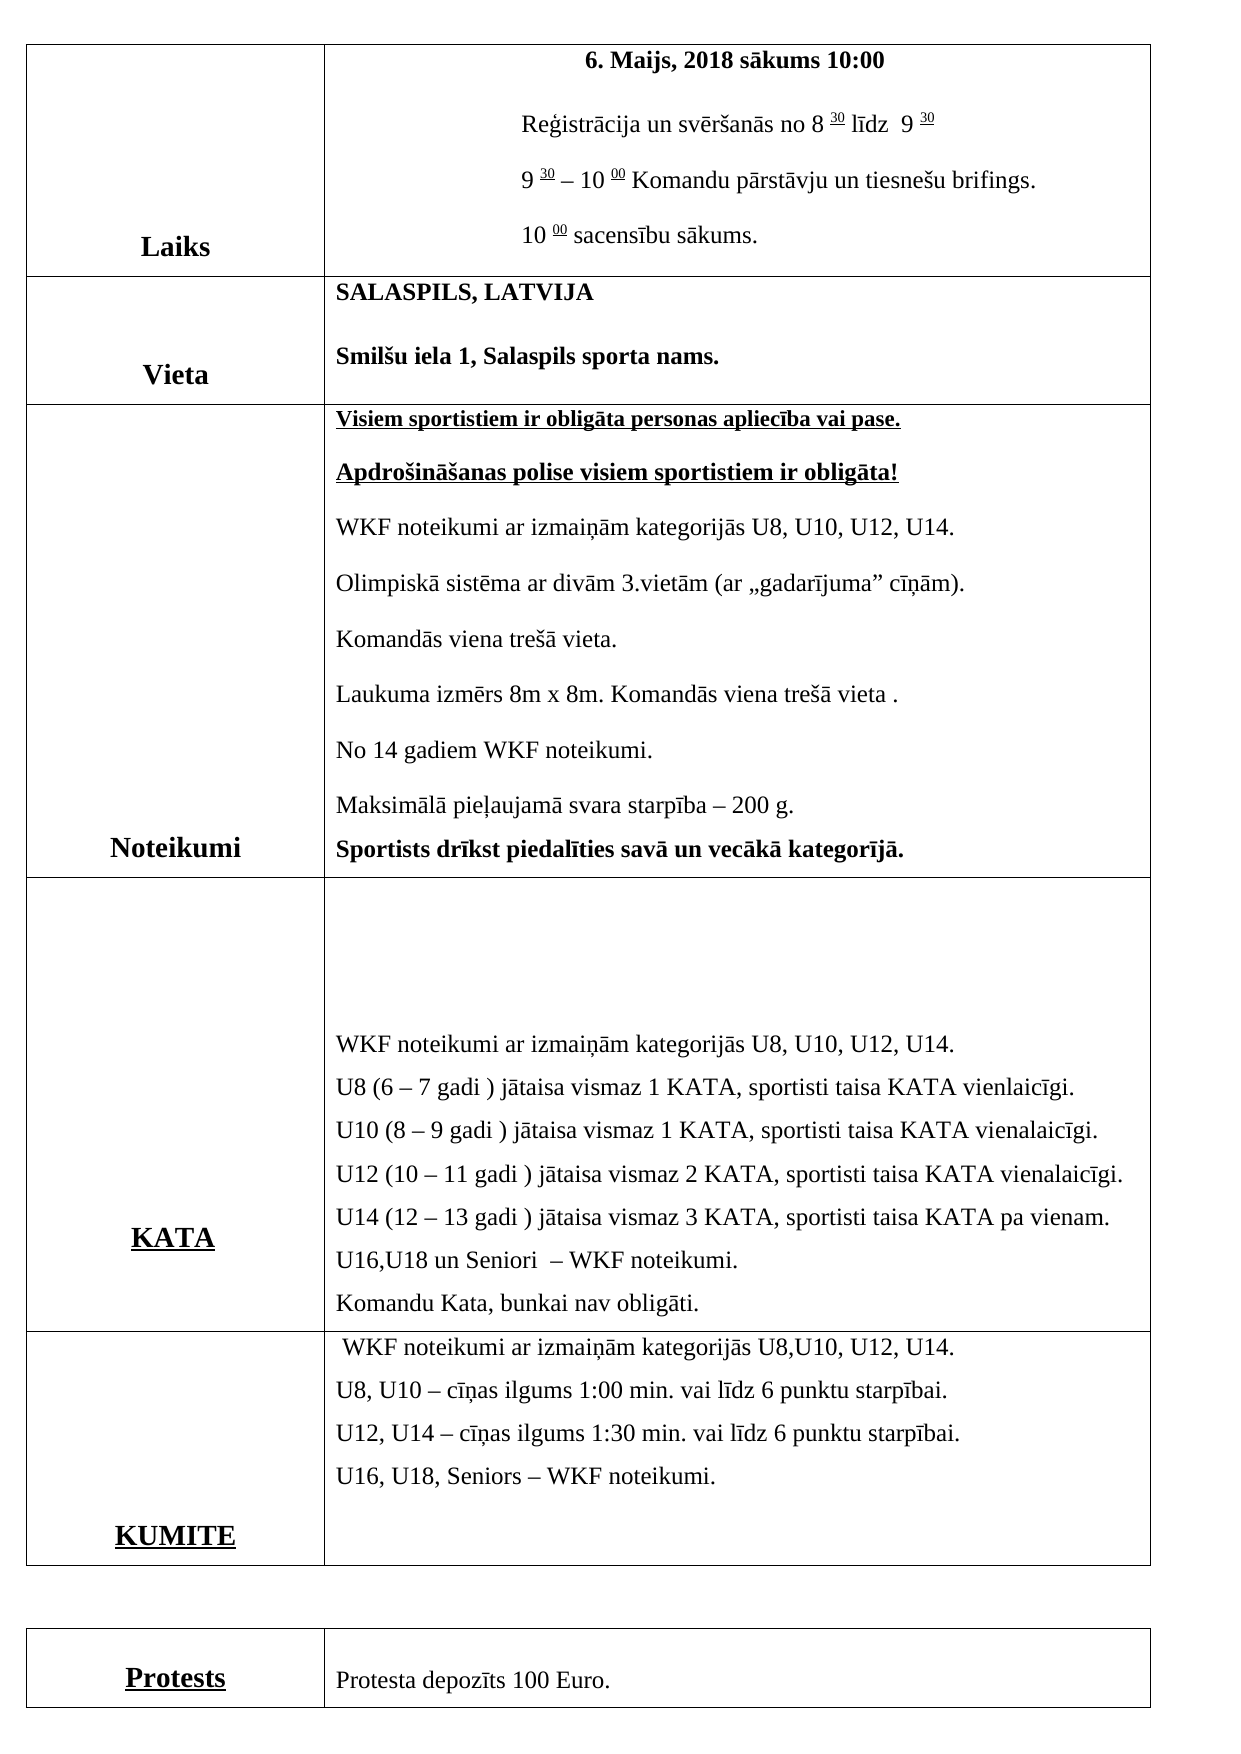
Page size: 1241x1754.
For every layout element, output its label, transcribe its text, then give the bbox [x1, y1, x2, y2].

table_cell KATA [27, 878, 324, 1331]
table_cell KUMITE [27, 1332, 324, 1565]
table_cell 6. Maijs, 2018 sākums 10:00 Reģistrācija un svēršanās no 8 30 līdz 9 30 9 30 – 10 00 Komandu pārstāvju un tiesnešu brifings. 10 00 sacensību sākums. [325, 45, 1150, 276]
table_cell SALASPILS, LATVIJA Smilšu iela 1, Salaspils sporta nams. [325, 277, 1150, 404]
table_header Protesta depozīts 100 Euro. [325, 1629, 1150, 1707]
table_cell Laiks [27, 45, 324, 276]
table_cell Noteikumi [27, 405, 324, 877]
table_cell Visiem sportistiem ir obligāta personas apliecība vai pase. Apdrošināšanas polise visiem sportistiem ir obligāta! WKF noteikumi ar izmaiņām kategorijās U8, U10, U12, U14. Olimpiskā sistēma ar divām 3.vietām (ar „gadarījuma” cīņām). Komandās viena trešā vieta. Laukuma izmērs 8m x 8m. Komandās viena trešā vieta . No 14 gadiem WKF noteikumi. Maksimālā pieļaujamā svara starpība – 200 g. Sportists drīkst piedalīties savā un vecākā kategorījā. [325, 405, 1150, 877]
table_cell WKF noteikumi ar izmaiņām kategorijās U8,U10, U12, U14. U8, U10 – cīņas ilgums 1:00 min. vai līdz 6 punktu starpībai. U12, U14 – cīņas ilgums 1:30 min. vai līdz 6 punktu starpībai. U16, U18, Seniors – WKF noteikumi. [325, 1332, 1150, 1565]
table_cell Vieta [27, 277, 324, 404]
table_cell WKF noteikumi ar izmaiņām kategorijās U8, U10, U12, U14. U8 (6 – 7 gadi ) jātaisa vismaz 1 KATA, sportisti taisa KATA vienlaicīgi. U10 (8 – 9 gadi ) jātaisa vismaz 1 KATA, sportisti taisa KATA vienalaicīgi. U12 (10 – 11 gadi ) jātaisa vismaz 2 KATA, sportisti taisa KATA vienalaicīgi. U14 (12 – 13 gadi ) jātaisa vismaz 3 KATA, sportisti taisa KATA pa vienam. U16,U18 un Seniori – WKF noteikumi. Komandu Kata, bunkai nav obligāti. [325, 878, 1150, 1331]
table_header Protests [27, 1629, 324, 1707]
